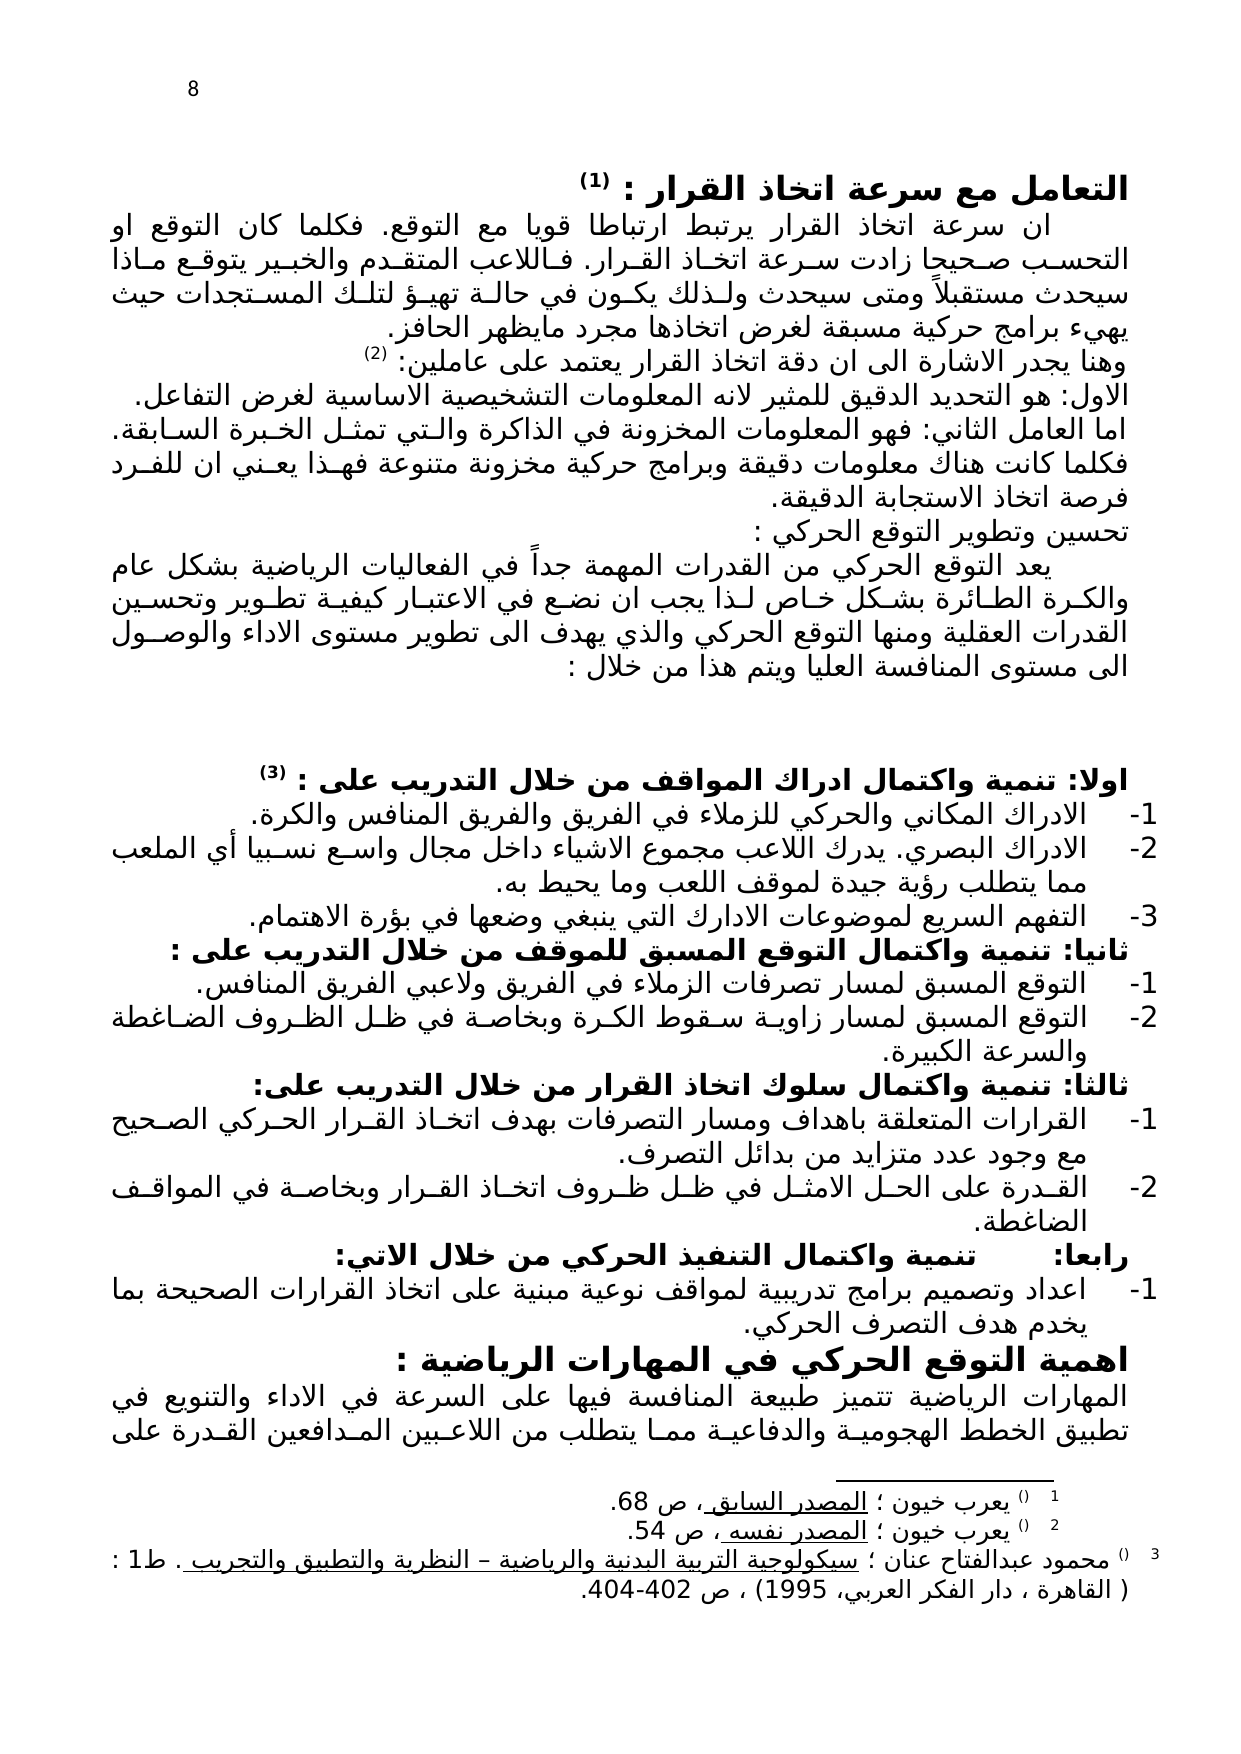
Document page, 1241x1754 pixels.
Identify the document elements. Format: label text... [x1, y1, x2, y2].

text وهنا يجدر الاشارة الى ان دقة اتخاذ القرار يعتمد على عاملين: () [111, 344, 1129, 378]
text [111, 1379, 1171, 1447]
list القرارات المتعلقة باهداف ومسار التصرفات بهدف اتخاذ القرار الحركي الصحيح مع وجود عدد متزايد من بدائل التصرف. [111, 1103, 1129, 1171]
list الادراك البصري. يدرك اللاعب مجموع الاشياء داخل مجال واسع نسبيا أي الملعب مما يتطلب رؤية جيدة لموقف اللعب وما يحيط به. [111, 831, 1129, 899]
text ان سرعة اتخاذ القرار يرتبط ارتباطا قويا مع التوقع. فكلما كان التوقع او التحسب صحيحا زادت سرعة اتخاذ القرار. فاللاعب المتقدم والخبير يتوقع ماذا سيحدث مستقبلاً ومتى سيحدث ولذلك يكون في حالة تهيؤ لتلك المستجدات حيث يهيء برامج حركية مسبقة لغرض اتخاذها مجرد مايظهر الحافز. [111, 208, 1129, 344]
text يعد التوقع الحركي من القدرات المهمة جداً في الفعاليات الرياضية بشكل عام والكرة الطائرة بشكل خاص لذا يجب ان نضع في الاعتبار كيفية تطوير وتحسين القدرات العقلية ومنها التوقع الحركي والذي يهدف الى تطوير مستوى الاداء والوصول الى مستوى المنافسة العليا ويتم هذا من خلال : [111, 548, 1129, 684]
text ثالثا: تنمية واكتمال سلوك اتخاذ القرار من خلال التدريب على: [111, 1069, 1129, 1103]
text الاول: هو التحديد الدقيق للمثير لانه المعلومات التشخيصية الاساسية لغرض التفاعل. [111, 378, 1129, 412]
text التعامل مع سرعة اتخاذ القرار : () [111, 169, 1129, 208]
list الادراك المكاني والحركي للزملاء في الفريق والفريق المنافس والكرة. [111, 797, 1129, 831]
list التوقع المسبق لمسار زاوية سقوط الكرة وبخاصة في ظل الظروف الضاغطة والسرعة الكبيرة. [111, 1001, 1129, 1069]
list التفهم السريع لموضوعات الادارك التي ينبغي وضعها في بؤرة الاهتمام. [111, 899, 1129, 933]
text اما العامل الثاني: فهو المعلومات المخزونة في الذاكرة والتي تمثل الخبرة السابقة. فكلما كانت هناك معلومات دقيقة وبرامج حركية مخزونة متنوعة فهذا يعني ان للفرد فرصة اتخاذ الاستجابة الدقيقة. [111, 412, 1129, 514]
list القدرة على الحل الامثل في ظل ظروف اتخاذ القرار وبخاصة في المواقف الضاغطة. [111, 1171, 1129, 1238]
list اعداد وتصميم برامج تدريبية لمواقف نوعية مبنية على اتخاذ القرارات الصحيحة بما يخدم هدف التصرف الحركي. [111, 1272, 1129, 1340]
text اولا: تنمية واكتمال ادراك المواقف من خلال التدريب على : () [111, 763, 1129, 797]
text اهمية التوقع الحركي في المهارات الرياضية : [111, 1340, 1129, 1379]
text ثانيا: تنمية واكتمال التوقع المسبق للموقف من خلال التدريب على : [111, 933, 1129, 967]
text رابعا: تنمية واكتمال التنفيذ الحركي من خلال الاتي: [111, 1238, 1129, 1272]
text تحسين وتطوير التوقع الحركي : [111, 514, 1129, 548]
list التوقع المسبق لمسار تصرفات الزملاء في الفريق ولاعبي الفريق المنافس. [111, 967, 1129, 1001]
